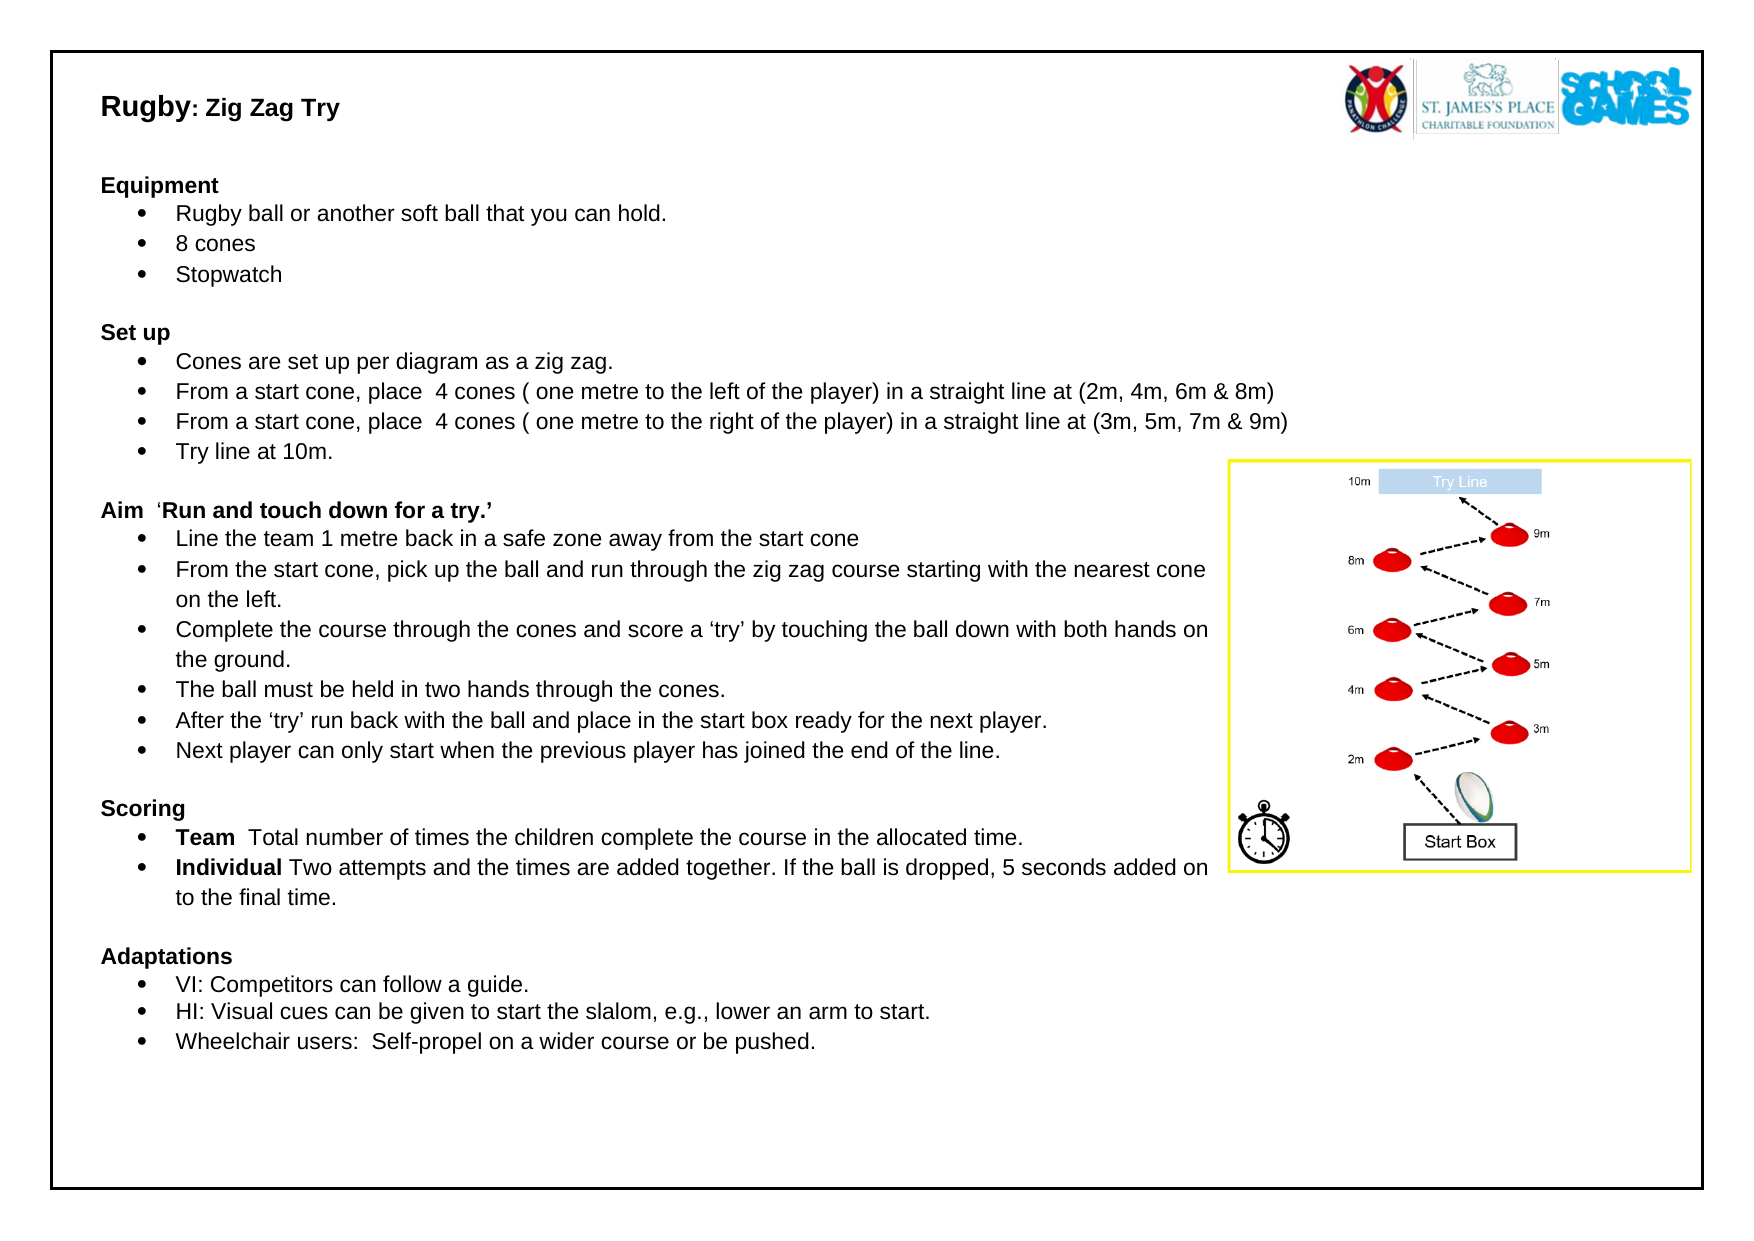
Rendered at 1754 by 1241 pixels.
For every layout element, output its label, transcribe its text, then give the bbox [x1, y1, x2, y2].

list From the start cone, pick up the ball and run through the zig zag course starting with the nearest cone on the left. [138, 556, 1226, 612]
list Complete the course through the cones and score a ‘try’ by touching the ball down with both hands on the ground. [138, 616, 1226, 672]
text Adaptations [100, 914, 1653, 969]
list VI: Competitors can follow a guide. [138, 971, 1653, 998]
list Team Total number of times the children complete the course in the allocated time. [138, 824, 1226, 850]
list Stopwatch [138, 261, 1653, 287]
list From a start cone, place 4 cones ( one metre to the left of the player) in a straight line at (2m, 4m, 6m & 8m) [138, 378, 1653, 404]
list The ball must be held in two hands through the cones. [138, 676, 1226, 703]
text Rugby: Zig Zag Try [100, 89, 1337, 122]
text Equipment [100, 172, 1653, 198]
list 8 cones [138, 230, 1653, 257]
list Individual Two attempts and the times are added together. If the ball is dropped, 5 seconds added on to the final time. [138, 854, 1653, 911]
text Set up [100, 319, 1653, 346]
list Next player can only start when the previous player has joined the end of the line. [138, 737, 1226, 763]
text Aim ‘Run and touch down for a try.’ [100, 497, 1226, 523]
list Try line at 10m. [138, 438, 1653, 464]
list Cones are set up per diagram as a zig zag. [138, 348, 1653, 374]
picture [1337, 58, 1697, 140]
list HI: Visual cues can be given to start the slalom, e.g., lower an arm to start. [138, 998, 1653, 1024]
list Wheelchair users: Self-propel on a wider course or be pushed. [138, 1028, 1653, 1086]
text Scoring [100, 795, 1226, 822]
list After the ‘try’ run back with the ball and place in the start box ready for the next player. [138, 707, 1226, 733]
list From a start cone, place 4 cones ( one metre to the right of the player) in a straight line at (3m, 5m, 7m & 9m) [138, 408, 1653, 434]
list Line the team 1 metre back in a safe zone away from the start cone [138, 525, 1226, 552]
picture [1226, 459, 1691, 872]
list Rugby ball or another soft ball that you can hold. [138, 200, 1653, 226]
